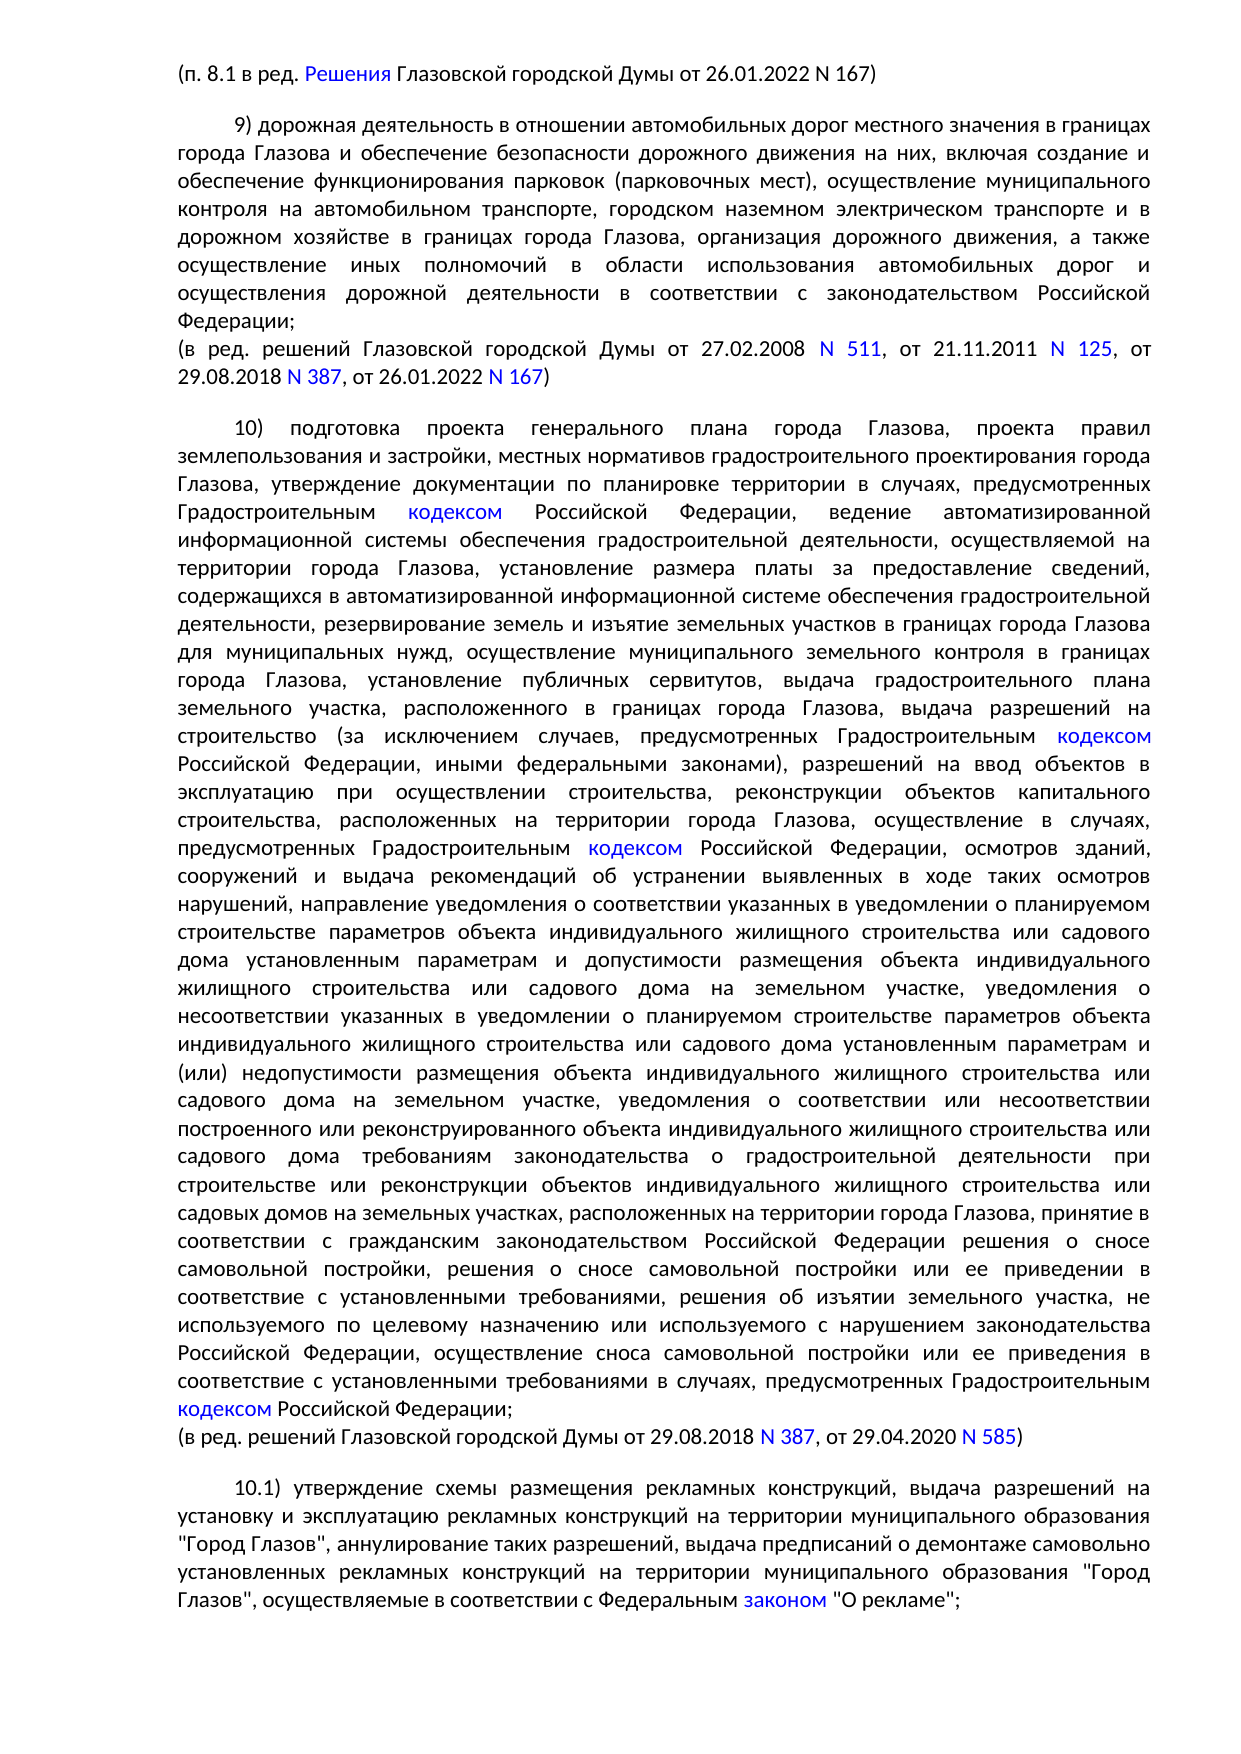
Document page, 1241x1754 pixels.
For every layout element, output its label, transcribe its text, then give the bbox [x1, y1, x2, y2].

text 10.1) утверждение схемы размещения рекламных конструкций, выдача разрешений на установку и эксплуатацию рекламных конструкций на территории муниципального образования "Город Глазов", аннулирование таких разрешений, выдача предписаний о демонтаже самовольно установленных рекламных конструкций на территории муниципального образования "Город Глазов", осуществляемые в соответствии с Федеральным законом "О рекламе"; [177, 1473, 1152, 1613]
text 10) подготовка проекта генерального плана города Глазова, проекта правил землепользования и застройки, местных нормативов градостроительного проектирования города Глазова, утверждение документации по планировке территории в случаях, предусмотренных Градостроительным кодексом Российской Федерации, ведение автоматизированной информационной системы обеспечения градостроительной деятельности, осуществляемой на территории города Глазова, установление размера платы за предоставление сведений, содержащихся в автоматизированной информационной системе обеспечения градостроительной деятельности, резервирование земель и изъятие земельных участков в границах города Глазова для муниципальных нужд, осуществление муниципального земельного контроля в границах города Глазова, установление публичных сервитутов, выдача градостроительного плана земельного участка, расположенного в границах города Глазова, выдача разрешений на строительство (за исключением случаев, предусмотренных Градостроительным кодексом Российской Федерации, иными федеральными законами), разрешений на ввод объектов в эксплуатацию при осуществлении строительства, реконструкции объектов капитального строительства, расположенных на территории города Глазова, осуществление в случаях, предусмотренных Градостроительным кодексом Российской Федерации, осмотров зданий, сооружений и выдача рекомендаций об устранении выявленных в ходе таких осмотров нарушений, направление уведомления о соответствии указанных в уведомлении о планируемом строительстве параметров объекта индивидуального жилищного строительства или садового дома установленным параметрам и допустимости размещения объекта индивидуального жилищного строительства или садового дома на земельном участке, уведомления о несоответствии указанных в уведомлении о планируемом строительстве параметров объекта индивидуального жилищного строительства или садового дома установленным параметрам и (или) недопустимости размещения объекта индивидуального жилищного строительства или садового дома на земельном участке, уведомления о соответствии или несоответствии построенного или реконструированного объекта индивидуального жилищного строительства или садового дома требованиям законодательства о градостроительной деятельности при строительстве или реконструкции объектов индивидуального жилищного строительства или садовых домов на земельных участках, расположенных на территории города Глазова, принятие в соответствии с гражданским законодательством Российской Федерации решения о сносе самовольной постройки, решения о сносе самовольной постройки или ее приведении в соответствие с установленными требованиями, решения об изъятии земельного участка, не используемого по целевому назначению или используемого с нарушением законодательства Российской Федерации, осуществление сноса самовольной постройки или ее приведения в соответствие с установленными требованиями в случаях, предусмотренных Градостроительным кодексом Российской Федерации; [177, 413, 1152, 1422]
text (п. 8.1 в ред. Решения Глазовской городской Думы от 26.01.2022 N 167) [177, 59, 1152, 87]
text 9) дорожная деятельность в отношении автомобильных дорог местного значения в границах города Глазова и обеспечение безопасности дорожного движения на них, включая создание и обеспечение функционирования парковок (парковочных мест), осуществление муниципального контроля на автомобильном транспорте, городском наземном электрическом транспорте и в дорожном хозяйстве в границах города Глазова, организация дорожного движения, а также осуществление иных полномочий в области использования автомобильных дорог и осуществления дорожной деятельности в соответствии с законодательством Российской Федерации; [177, 110, 1152, 334]
text (в ред. решений Глазовской городской Думы от 29.08.2018 N 387, от 29.04.2020 N 585) [177, 1422, 1152, 1450]
text (в ред. решений Глазовской городской Думы от 27.02.2008 N 511, от 21.11.2011 N 125, от 29.08.2018 N 387, от 26.01.2022 N 167) [177, 334, 1152, 390]
